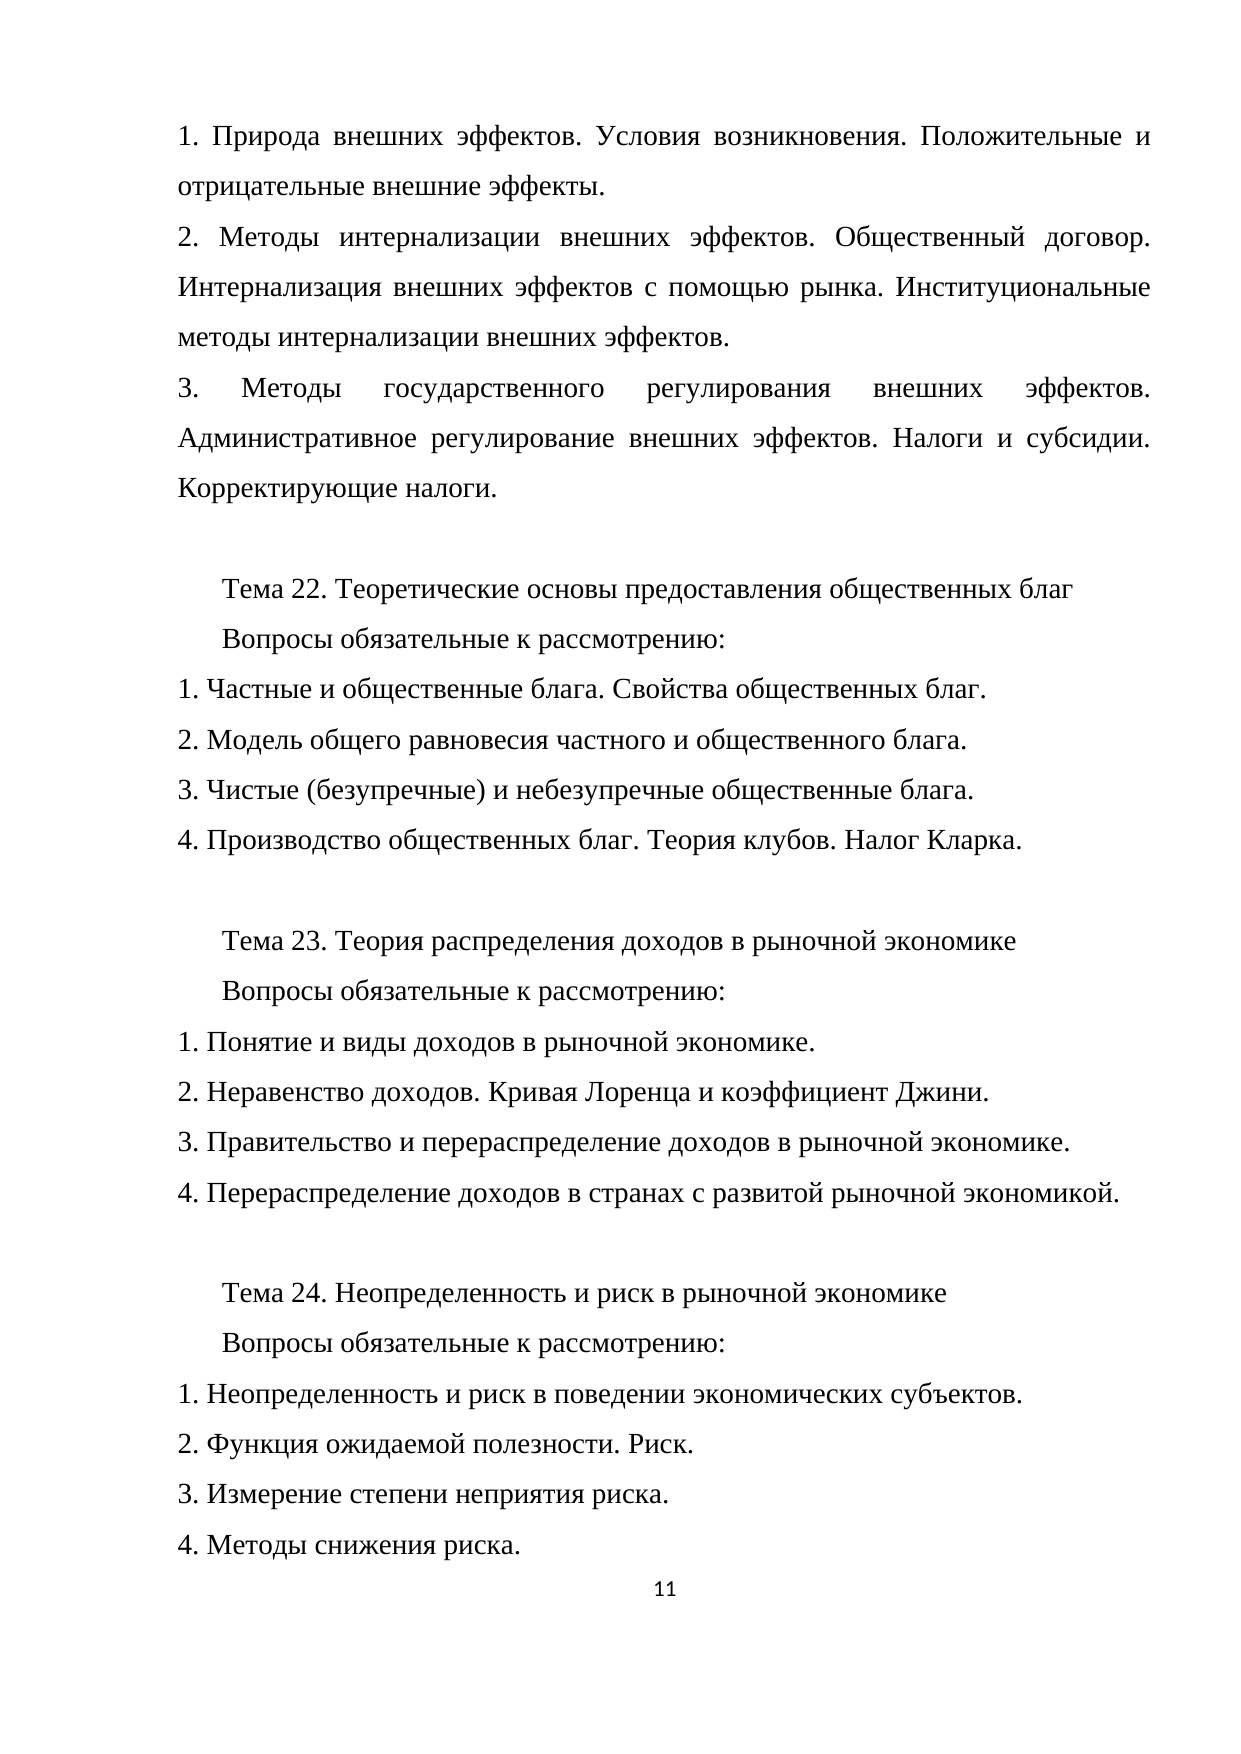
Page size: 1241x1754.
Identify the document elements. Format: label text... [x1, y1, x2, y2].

text Вопросы обязательные к рассмотрению: [222, 973, 1152, 1007]
text 3. Чистые (безупречные) и небезупречные общественные блага. [177, 772, 1152, 806]
text Тема 23. Теория распределения доходов в рыночной экономике [222, 923, 1152, 957]
text Тема 24. Неопределенность и риск в рыночной экономике [222, 1275, 1152, 1309]
text 3. Правительство и перераспределение доходов в рыночной экономике. [177, 1124, 1152, 1158]
text 4. Производство общественных благ. Теория клубов. Налог Кларка. [177, 822, 1152, 856]
text 3. Методы государственного регулирования внешних эффектов. Административное регулирование внешних эффектов. Налоги и субсидии. Корректирующие налоги. [177, 370, 1152, 504]
text 1. Неопределенность и риск в поведении экономических субъектов. [177, 1376, 1152, 1409]
text 1. Понятие и виды доходов в рыночной экономике. [177, 1024, 1152, 1057]
text 2. Неравенство доходов. Кривая Лоренца и коэффициент Джини. [177, 1074, 1152, 1108]
text Вопросы обязательные к рассмотрению: [222, 1326, 1152, 1359]
text 2. Методы интернализации внешних эффектов. Общественный договор. Интернализация внешних эффектов с помощью рынка. Институциональные методы интернализации внешних эффектов. [177, 219, 1152, 353]
text 4. Перераспределение доходов в странах с развитой рыночной экономикой. [177, 1175, 1152, 1208]
text 2. Модель общего равновесия частного и общественного блага. [177, 722, 1152, 755]
text 1. Частные и общественные блага. Свойства общественных благ. [177, 672, 1152, 705]
text 4. Методы снижения риска. [177, 1527, 1152, 1560]
text Вопросы обязательные к рассмотрению: [222, 621, 1152, 655]
text Тема 22. Теоретические основы предоставления общественных благ [222, 571, 1152, 604]
text 3. Измерение степени неприятия риска. [177, 1477, 1152, 1510]
text 1. Природа внешних эффектов. Условия возникновения. Положительные и отрицательные внешние эффекты. [177, 118, 1152, 202]
text 2. Функция ожидаемой полезности. Риск. [177, 1426, 1152, 1460]
